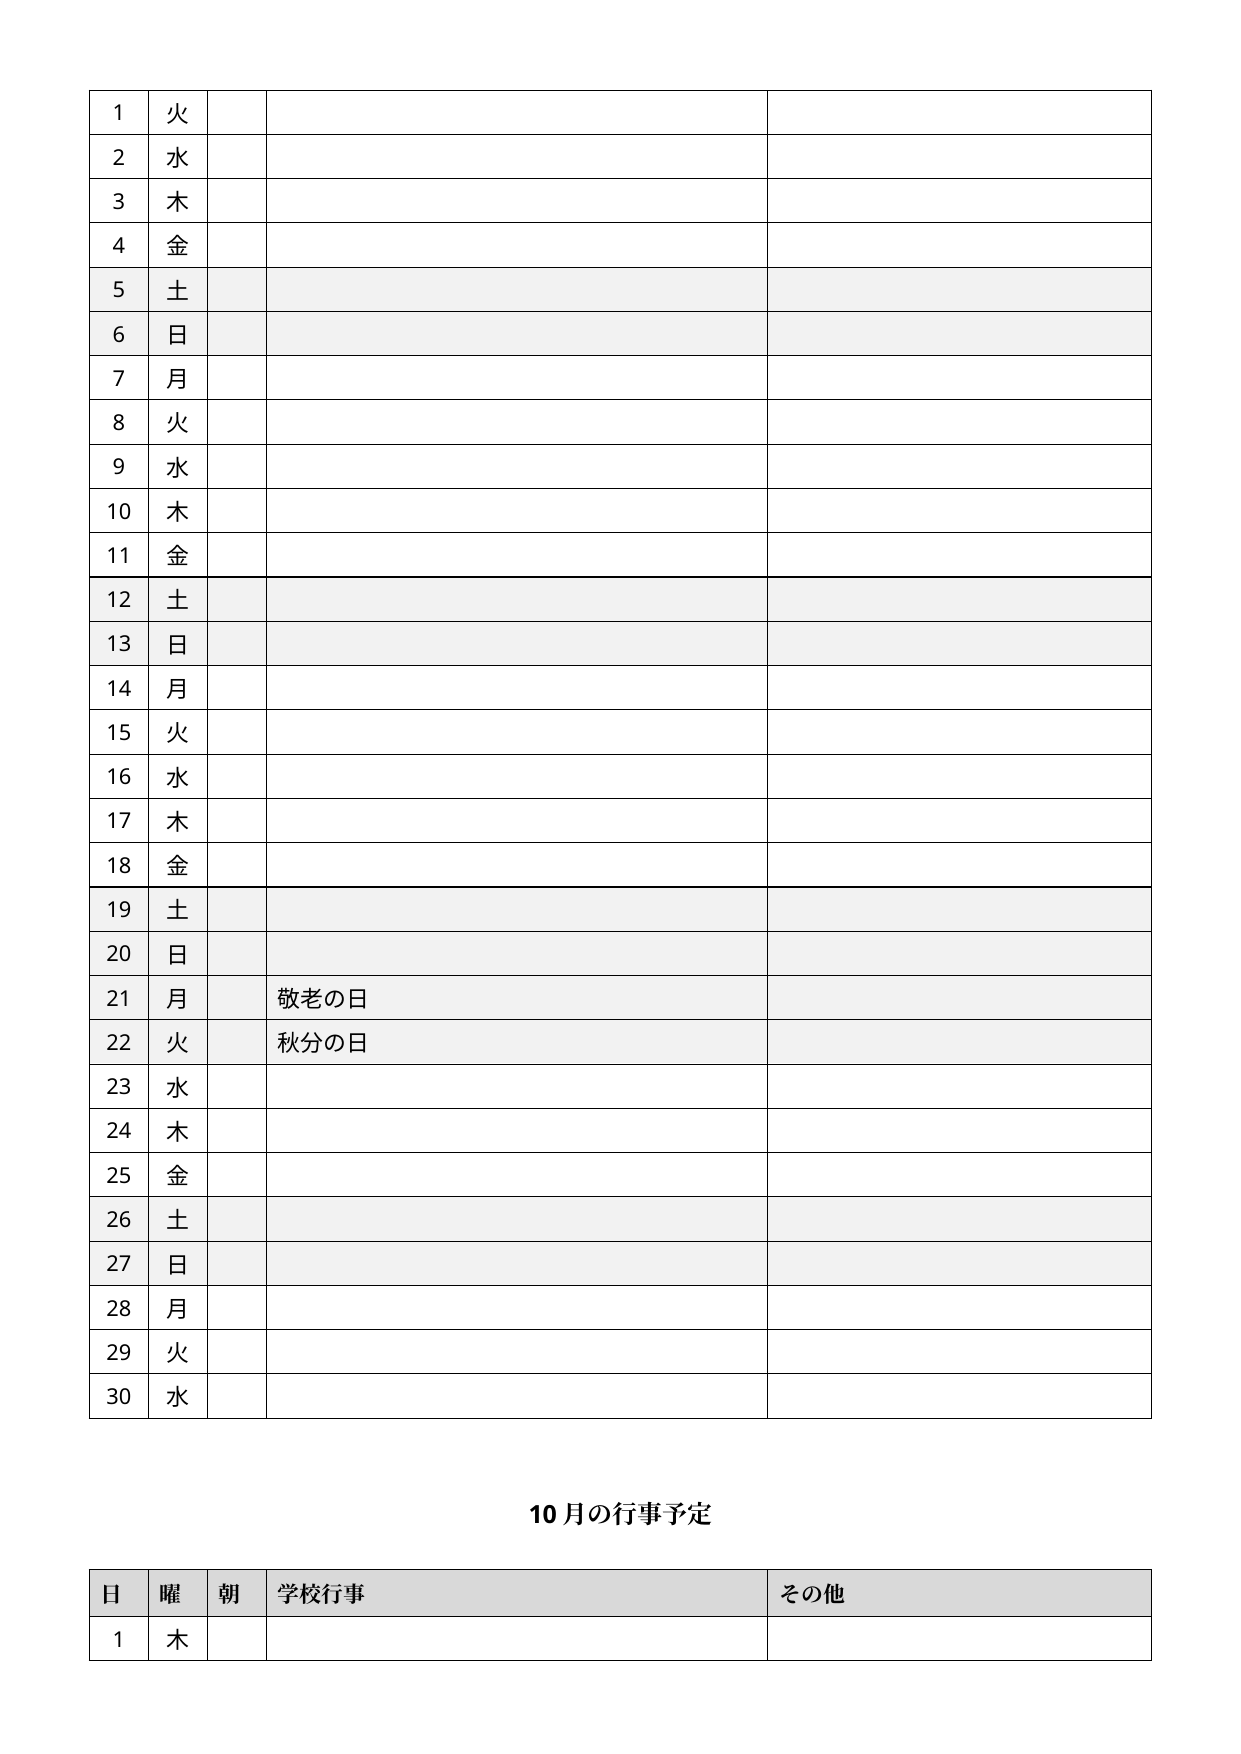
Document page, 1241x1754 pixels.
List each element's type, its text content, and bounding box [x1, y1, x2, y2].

table_cell 火 [149, 1020, 207, 1063]
table_cell [768, 710, 1151, 753]
text 10月の行事予定 [89, 1494, 1152, 1531]
table_cell 15 [90, 710, 148, 753]
table_cell 水 [149, 135, 207, 178]
table_cell [768, 843, 1151, 886]
table_cell [208, 1153, 266, 1196]
table_cell 土 [149, 578, 207, 621]
table_cell 日 [149, 622, 207, 665]
table_cell [208, 1242, 266, 1285]
table_cell 土 [149, 268, 207, 311]
table_cell [267, 445, 767, 488]
table_cell 22 [90, 1020, 148, 1063]
table_cell [208, 578, 266, 621]
table_cell [208, 755, 266, 798]
table_header その他 [768, 1570, 1151, 1616]
table_cell [208, 1065, 266, 1108]
table_cell [768, 400, 1151, 444]
table_cell [768, 91, 1151, 134]
table_cell [208, 1109, 266, 1152]
table_cell 24 [90, 1109, 148, 1152]
table_cell [768, 135, 1151, 178]
table_cell 水 [149, 1374, 207, 1418]
table_cell [267, 932, 767, 975]
table_cell 月 [149, 976, 207, 1019]
table_cell 日 [149, 932, 207, 975]
table_cell 13 [90, 622, 148, 665]
table_cell [768, 1020, 1151, 1063]
table_cell [267, 356, 767, 399]
table_cell 日 [149, 1242, 207, 1285]
table_cell 日 [149, 312, 207, 355]
table_cell [267, 710, 767, 753]
table_cell [208, 445, 266, 488]
table_cell [208, 1617, 266, 1660]
table_cell [267, 622, 767, 665]
table_cell [208, 223, 266, 267]
table_cell [768, 976, 1151, 1019]
table_cell [768, 932, 1151, 975]
table_cell [267, 223, 767, 267]
table_cell [267, 1242, 767, 1285]
table_cell [208, 1286, 266, 1329]
table_cell 2 [90, 135, 148, 178]
table_cell [768, 445, 1151, 488]
table_cell [768, 489, 1151, 532]
table_cell [267, 179, 767, 222]
table_cell [768, 1242, 1151, 1285]
table_cell [208, 932, 266, 975]
table_cell [768, 223, 1151, 267]
table_cell [267, 888, 767, 931]
table_cell 水 [149, 755, 207, 798]
table_cell [768, 799, 1151, 842]
table_cell 火 [149, 91, 207, 134]
table_cell [208, 843, 266, 886]
table_cell [768, 888, 1151, 931]
table_cell [208, 268, 266, 311]
table_cell 29 [90, 1330, 148, 1373]
table_cell [267, 533, 767, 576]
table_cell [768, 1065, 1151, 1108]
table_cell 17 [90, 799, 148, 842]
table_cell 木 [149, 799, 207, 842]
table_cell 14 [90, 666, 148, 709]
table_cell 月 [149, 1286, 207, 1329]
table_cell [768, 666, 1151, 709]
table_cell [267, 1330, 767, 1373]
table_cell [768, 1197, 1151, 1241]
table_cell 火 [149, 1330, 207, 1373]
table_cell [768, 755, 1151, 798]
table_cell [208, 976, 266, 1019]
table_cell 月 [149, 356, 207, 399]
table_cell [768, 622, 1151, 665]
table_cell 金 [149, 533, 207, 576]
table_cell 21 [90, 976, 148, 1019]
table_cell 20 [90, 932, 148, 975]
table_cell [768, 312, 1151, 355]
table_cell [267, 135, 767, 178]
table_cell [267, 312, 767, 355]
table_cell 16 [90, 755, 148, 798]
table_cell 金 [149, 223, 207, 267]
table_cell 4 [90, 223, 148, 267]
table_cell 土 [149, 1197, 207, 1241]
table_cell 木 [149, 1617, 207, 1660]
table_cell [267, 1374, 767, 1418]
table_cell [267, 666, 767, 709]
table_header 朝 [208, 1570, 266, 1616]
table_cell 28 [90, 1286, 148, 1329]
table_cell 火 [149, 400, 207, 444]
table_cell 木 [149, 489, 207, 532]
table_cell [267, 400, 767, 444]
table_cell 秋分の日 [267, 1020, 767, 1063]
table_cell [768, 533, 1151, 576]
table_cell [267, 578, 767, 621]
table_cell 9 [90, 445, 148, 488]
table_cell [208, 888, 266, 931]
table_cell [208, 1330, 266, 1373]
table_cell 土 [149, 888, 207, 931]
table_cell 5 [90, 268, 148, 311]
table_cell [768, 268, 1151, 311]
table_cell 敬老の日 [267, 976, 767, 1019]
table_header 学校行事 [267, 1570, 767, 1616]
table_cell 18 [90, 843, 148, 886]
table_cell 1 [90, 91, 148, 134]
table_cell [267, 843, 767, 886]
table_cell [768, 1330, 1151, 1373]
table_cell [208, 622, 266, 665]
table_cell 金 [149, 1153, 207, 1196]
table_cell [267, 91, 767, 134]
table_cell [208, 1020, 266, 1063]
table_cell [208, 1374, 266, 1418]
table_cell [208, 1197, 266, 1241]
table_cell [768, 1617, 1151, 1660]
table_cell [768, 1109, 1151, 1152]
table_cell [208, 710, 266, 753]
table_header 曜 [149, 1570, 207, 1616]
table_cell 25 [90, 1153, 148, 1196]
table_cell 木 [149, 1109, 207, 1152]
table_cell 水 [149, 445, 207, 488]
table_cell [768, 1374, 1151, 1418]
table_cell [768, 1286, 1151, 1329]
table_cell [208, 666, 266, 709]
table_cell [208, 312, 266, 355]
table_cell 27 [90, 1242, 148, 1285]
table_cell 26 [90, 1197, 148, 1241]
table_cell 30 [90, 1374, 148, 1418]
table_cell [267, 268, 767, 311]
table_cell 木 [149, 179, 207, 222]
table_cell [208, 135, 266, 178]
table_cell [768, 356, 1151, 399]
table_cell 8 [90, 400, 148, 444]
table_cell 水 [149, 1065, 207, 1108]
table_cell 23 [90, 1065, 148, 1108]
table_cell [208, 799, 266, 842]
table_cell [267, 1109, 767, 1152]
table_cell 10 [90, 489, 148, 532]
table_cell [768, 1153, 1151, 1196]
table_cell [208, 400, 266, 444]
table_cell [267, 1065, 767, 1108]
table_cell [267, 799, 767, 842]
table_cell [267, 1197, 767, 1241]
table_cell [208, 533, 266, 576]
table_header 日 [90, 1570, 148, 1616]
table_cell [267, 1617, 767, 1660]
table_cell [768, 179, 1151, 222]
table_cell [267, 755, 767, 798]
table_cell [208, 91, 266, 134]
table_cell [768, 578, 1151, 621]
table_cell [208, 356, 266, 399]
table_cell 11 [90, 533, 148, 576]
table_cell 12 [90, 578, 148, 621]
table_cell [208, 489, 266, 532]
table_cell 19 [90, 888, 148, 931]
table_cell 火 [149, 710, 207, 753]
table_cell [267, 1153, 767, 1196]
table_cell [267, 489, 767, 532]
table_cell [208, 179, 266, 222]
table_cell 月 [149, 666, 207, 709]
table_cell 1 [90, 1617, 148, 1660]
table_cell [267, 1286, 767, 1329]
table_cell 7 [90, 356, 148, 399]
table_cell 6 [90, 312, 148, 355]
table_cell 3 [90, 179, 148, 222]
table_cell 金 [149, 843, 207, 886]
